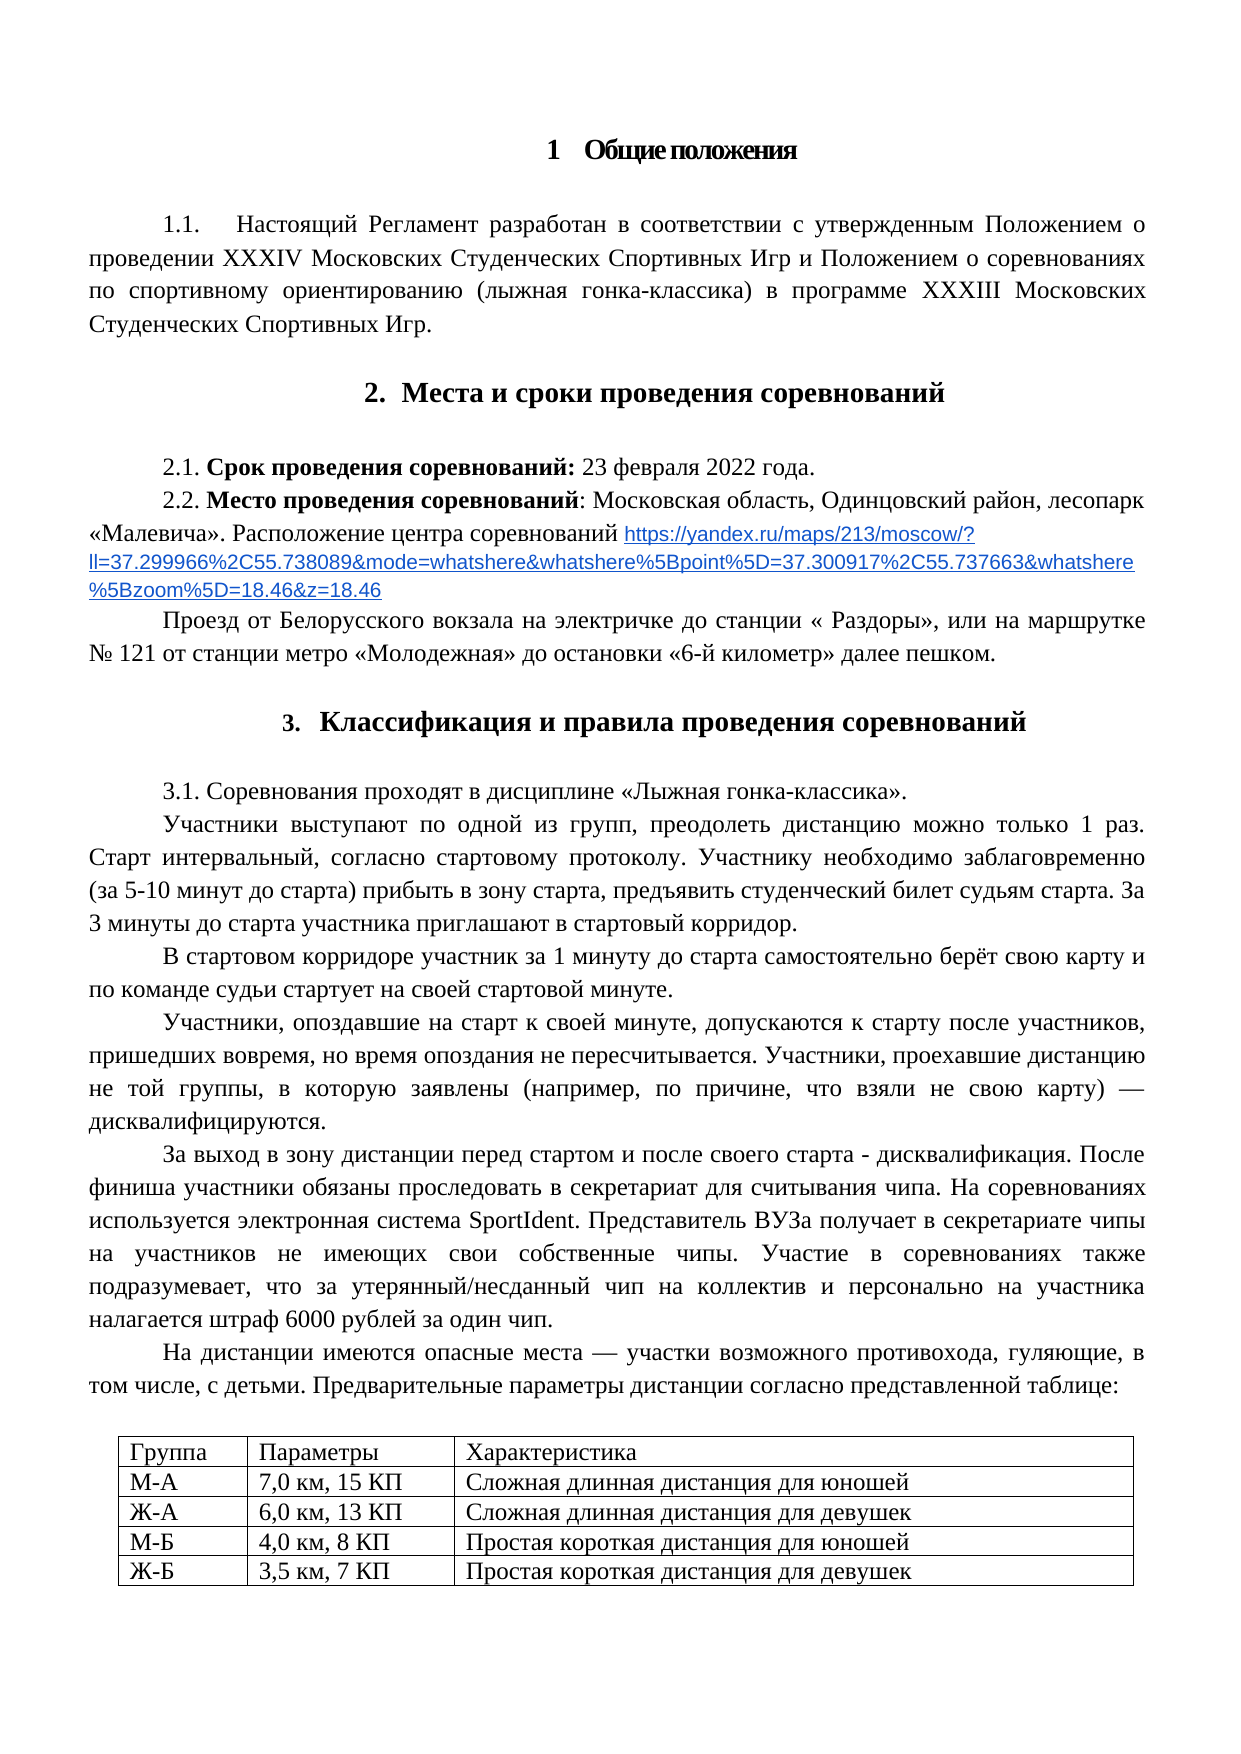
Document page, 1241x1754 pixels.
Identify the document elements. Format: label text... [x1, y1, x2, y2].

table_cell 6,0 км, 13 КП [248, 1497, 454, 1526]
text 3.1. Соревнования проходят в дисциплине «Лыжная гонка-классика». [89, 776, 1146, 804]
list Настоящий Регламент разработан в соответствии с утвержденным Положением о проведении XXXIV Московских Студенческих Спортивных Игр и Положением о соревнованиях по спортивному ориентированию (лыжная гонка-классика) в программе XXXIII Московских Студенческих Спортивных Игр. [89, 209, 1146, 337]
table_header Параметры [248, 1437, 454, 1466]
text Проезд от Белорусского вокзала на электричке до станции « Раздоры», или на маршрутке № 121 от станции метро «Молодежная» до остановки «6-й километр» далее пешком. [89, 605, 1146, 667]
table_cell Сложная длинная дистанция для юношей [455, 1467, 1133, 1496]
table_cell 4,0 км, 8 КП [248, 1527, 454, 1555]
text На дистанции имеются опасные места — участки возможного противохода, гуляющие, в том числе, с детьми. Предварительные параметры дистанции согласно представленной таблице: [89, 1337, 1146, 1399]
text За выход в зону дистанции перед стартом и после своего старта - дисквалификация. После финиша участники обязаны проследовать в секретариат для считывания чипа. На соревнованиях используется электронная система SportIdent. Представитель ВУЗа получает в секретариате чипы на участников не имеющих свои собственные чипы. Участие в соревнованиях также подразумевает, что за утерянный/несданный чип на коллектив и персонально на участника налагается штраф 6000 рублей за один чип. [89, 1139, 1146, 1333]
table_cell Сложная длинная дистанция для девушек [455, 1497, 1133, 1526]
text 2.2. Место проведения соревнований: Московская область, Одинцовский район, лесопарк «Малевича». Расположение центра соревнований https://yandex.ru/maps/213/moscow/?ll=37.299966%2C55.738089&mode=whatshere&whatshere%5Bpoint%5D=37.300917%2C55.737663&whatshere%5Bzoom%5D=18.46&z=18.46 [89, 485, 1146, 602]
text Участники, опоздавшие на старт к своей минуте, допускаются к старту после участников, пришедших вовремя, но время опоздания не пересчитывается. Участники, проехавшие дистанцию не той группы, в которую заявлены (например, по причине, что взяли не свою карту) — дисквалифицируются. [89, 1007, 1146, 1135]
table_cell 3,5 км, 7 КП [248, 1556, 454, 1585]
table_cell М-Б [119, 1527, 247, 1555]
table_cell Ж-А [119, 1497, 247, 1526]
text 2.1. Срок проведения соревнований: 23 февраля 2022 года. [89, 452, 1146, 481]
list Места и сроки проведения соревнований [162, 375, 1146, 408]
table_header Характеристика [455, 1437, 1133, 1466]
text Участники выступают по одной из групп, преодолеть дистанцию можно только 1 раз. Старт интервальный, согласно стартовому протоколу. Участнику необходимо заблаговременно (за 5-10 минут до старта) прибыть в зону старта, предъявить студенческий билет судьям старта. За 3 минуты до старта участника приглашают в стартовый корридор. [89, 809, 1146, 937]
list Классификация и правила проведения соревнований [162, 704, 1146, 738]
table_cell Простая короткая дистанция для девушек [455, 1556, 1133, 1585]
list Общие положения [200, 132, 1146, 166]
table_cell Ж-Б [119, 1556, 247, 1585]
table_cell 7,0 км, 15 КП [248, 1467, 454, 1496]
table_cell Простая короткая дистанция для юношей [455, 1527, 1133, 1555]
text В стартовом корридоре участник за 1 минуту до старта самостоятельно берёт свою карту и по команде судьи стартует на своей стартовой минуте. [89, 941, 1146, 1003]
table_header Группа [119, 1437, 247, 1466]
table_cell М-А [119, 1467, 247, 1496]
